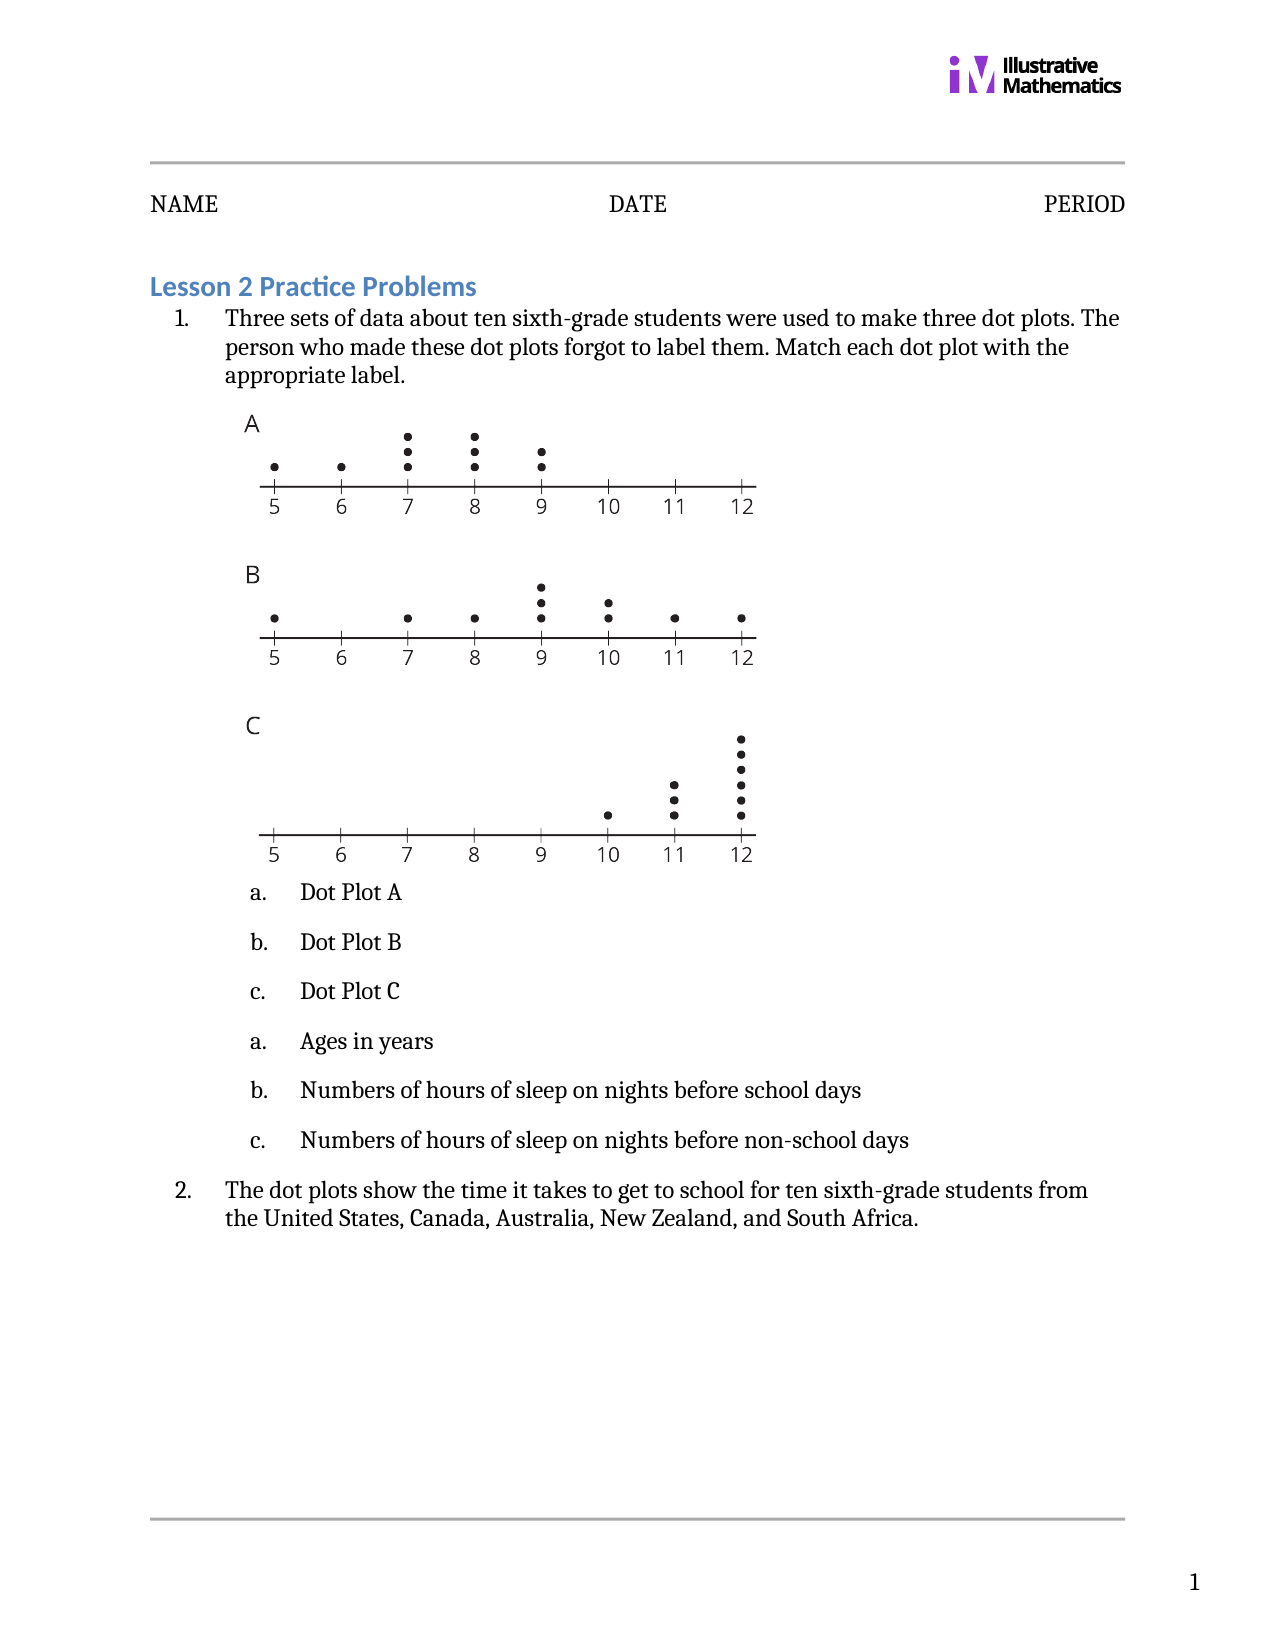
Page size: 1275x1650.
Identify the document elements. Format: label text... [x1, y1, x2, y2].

list Dot Plot A [250, 878, 1125, 907]
list Dot Plot C [250, 977, 1125, 1006]
list Dot Plot B [250, 928, 1125, 956]
picture [949, 55, 1121, 93]
list Three sets of data about ten sixth-grade students were used to make three dot plots. The person who made these dot plots forgot to label them. Match each dot plot with the appropriate label. [175, 304, 1125, 390]
subtitle Lesson 2 Practice Problems [150, 268, 1125, 304]
list Numbers of hours of sleep on nights before non-school days [250, 1126, 1125, 1155]
list Numbers of hours of sleep on nights before school days [250, 1076, 1125, 1105]
list The dot plots show the time it takes to get to school for ten sixth-grade students from the United States, Canada, Australia, New Zealand, and South Africa. [175, 1176, 1125, 1233]
list Ages in years [250, 1027, 1125, 1056]
picture [243, 411, 757, 868]
